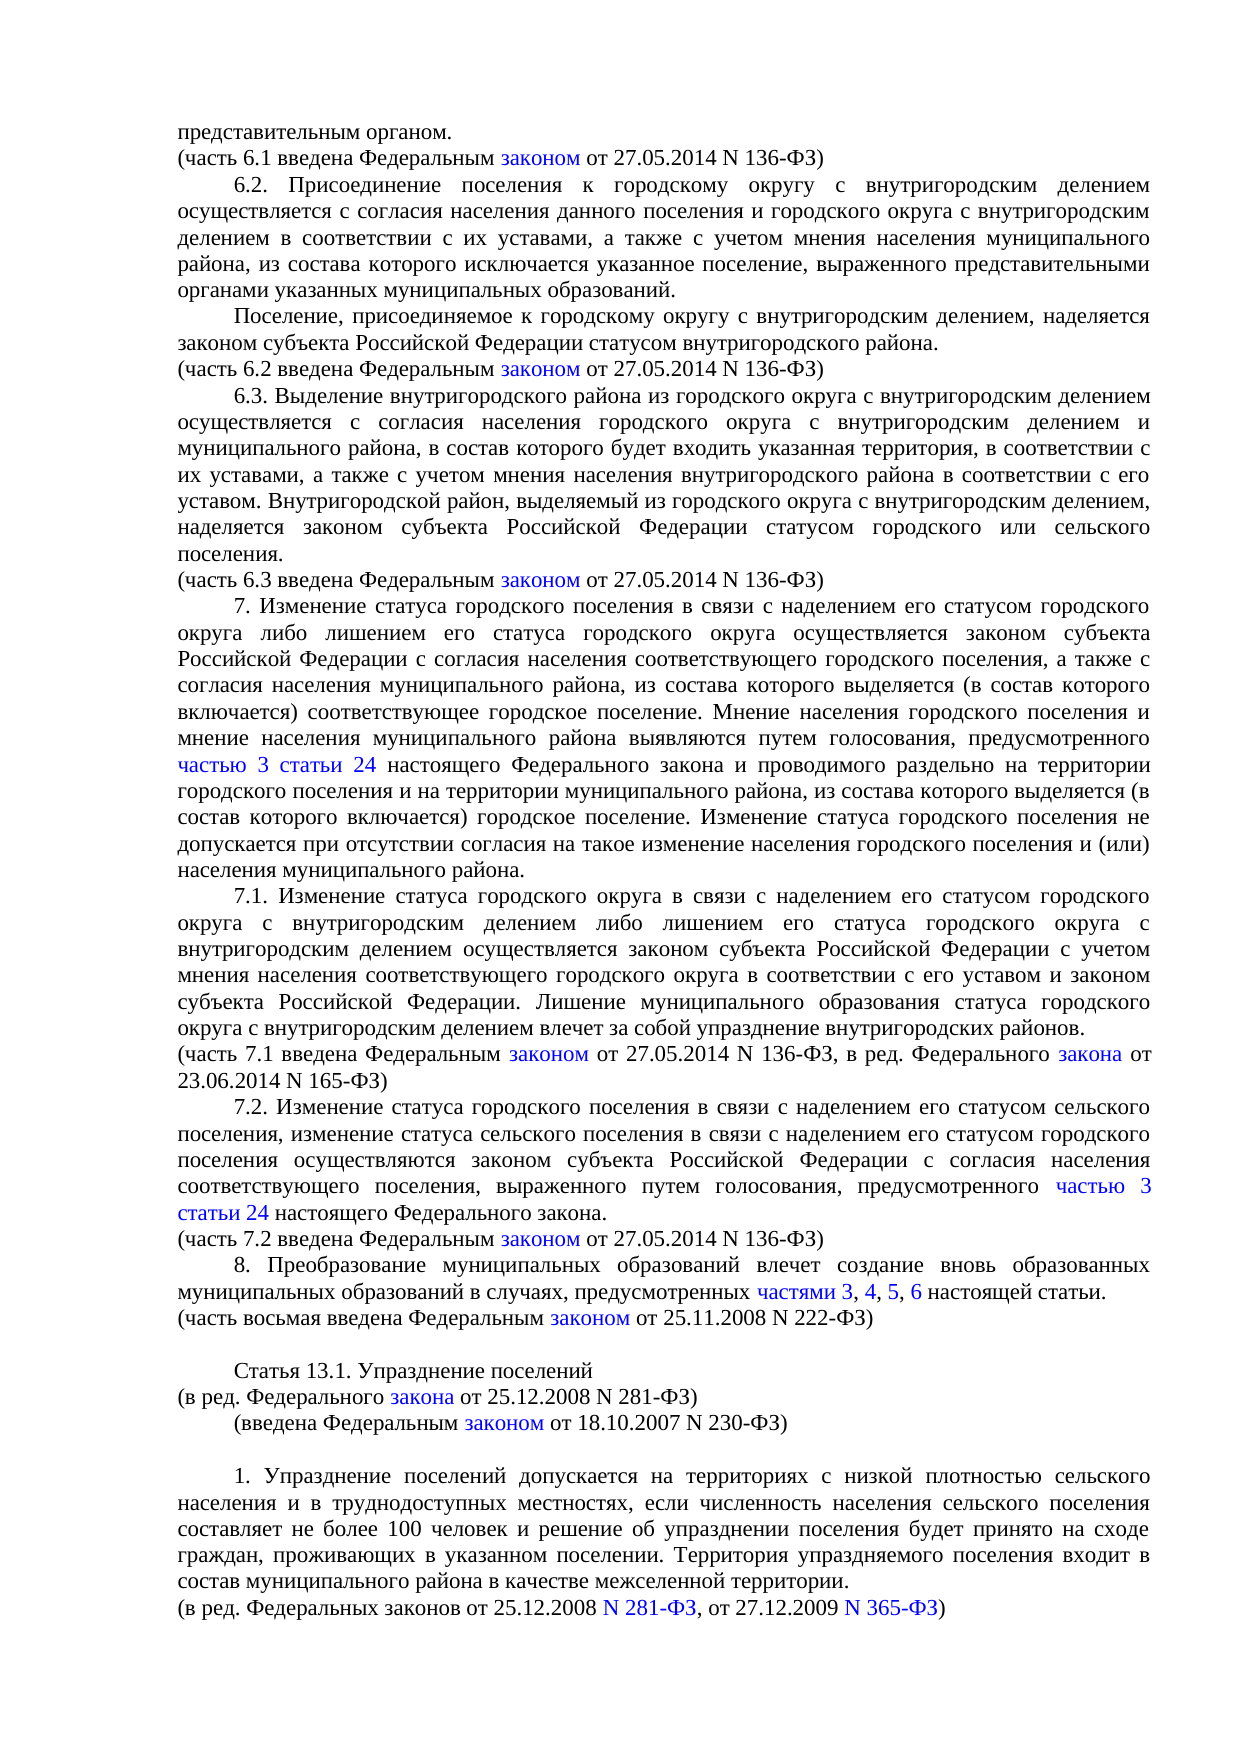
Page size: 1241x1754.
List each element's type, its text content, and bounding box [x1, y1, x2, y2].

text 1. Упразднение поселений допускается на территориях с низкой плотностью сельского населения и в труднодоступных местностях, если численность населения сельского поселения составляет не более 100 человек и решение об упразднении поселения будет принято на сходе граждан, проживающих в указанном поселении. Территория упраздняемого поселения входит в состав муниципального района в качестве межселенной территории. [177, 1462, 1152, 1594]
text 8. Преобразование муниципальных образований влечет создание вновь образованных муниципальных образований в случаях, предусмотренных частями 3, 4, 5, 6 настоящей статьи. [177, 1251, 1152, 1304]
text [177, 118, 1152, 144]
text (введена Федеральным законом от 18.10.2007 N 230-ФЗ) [177, 1409, 1152, 1436]
text (часть 6.3 введена Федеральным законом от 27.05.2014 N 136-ФЗ) [177, 566, 1152, 592]
text (часть 6.2 введена Федеральным законом от 27.05.2014 N 136-ФЗ) [177, 355, 1152, 382]
text Статья 13.1. Упразднение поселений [177, 1357, 1152, 1383]
text (часть восьмая введена Федеральным законом от 25.11.2008 N 222-ФЗ) [177, 1304, 1152, 1330]
text (часть 6.1 введена Федеральным законом от 27.05.2014 N 136-ФЗ) [177, 144, 1152, 171]
text Поселение, присоединяемое к городскому округу с внутригородским делением, наделяется законом субъекта Российской Федерации статусом внутригородского района. [177, 303, 1152, 355]
text 6.3. Выделение внутригородского района из городского округа с внутригородским делением осуществляется с согласия населения городского округа с внутригородским делением и муниципального района, в состав которого будет входить указанная территория, в соответствии с их уставами, а также с учетом мнения населения внутригородского района в соответствии с его уставом. Внутригородской район, выделяемый из городского округа с внутригородским делением, наделяется законом субъекта Российской Федерации статусом городского или сельского поселения. [177, 382, 1152, 566]
text 7.1. Изменение статуса городского округа в связи с наделением его статусом городского округа с внутригородским делением либо лишением его статуса городского округа с внутригородским делением осуществляется законом субъекта Российской Федерации с учетом мнения населения соответствующего городского округа в соответствии с его уставом и законом субъекта Российской Федерации. Лишение муниципального образования статуса городского округа с внутригородским делением влечет за собой упразднение внутригородских районов. [177, 882, 1152, 1041]
text 7. Изменение статуса городского поселения в связи с наделением его статусом городского округа либо лишением его статуса городского округа осуществляется законом субъекта Российской Федерации с согласия населения соответствующего городского поселения, а также с согласия населения муниципального района, из состава которого выделяется (в состав которого включается) соответствующее городское поселение. Мнение населения городского поселения и мнение населения муниципального района выявляются путем голосования, предусмотренного частью 3 статьи 24 настоящего Федерального закона и проводимого раздельно на территории городского поселения и на территории муниципального района, из состава которого выделяется (в состав которого включается) городское поселение. Изменение статуса городского поселения не допускается при отсутствии согласия на такое изменение населения городского поселения и (или) населения муниципального района. [177, 592, 1152, 882]
text 6.2. Присоединение поселения к городскому округу с внутригородским делением осуществляется с согласия населения данного поселения и городского округа с внутригородским делением в соответствии с их уставами, а также с учетом мнения населения муниципального района, из состава которого исключается указанное поселение, выраженного представительными органами указанных муниципальных образований. [177, 171, 1152, 303]
text 7.2. Изменение статуса городского поселения в связи с наделением его статусом сельского поселения, изменение статуса сельского поселения в связи с наделением его статусом городского поселения осуществляются законом субъекта Российской Федерации с согласия населения соответствующего поселения, выраженного путем голосования, предусмотренного частью 3 статьи 24 настоящего Федерального закона. [177, 1093, 1152, 1225]
text (часть 7.1 введена Федеральным законом от 27.05.2014 N 136-ФЗ, в ред. Федерального закона от 23.06.2014 N 165-ФЗ) [177, 1041, 1152, 1093]
text (часть 7.2 введена Федеральным законом от 27.05.2014 N 136-ФЗ) [177, 1225, 1152, 1251]
text (в ред. Федерального закона от 25.12.2008 N 281-ФЗ) [177, 1383, 1152, 1409]
text (в ред. Федеральных законов от 25.12.2008 N 281-ФЗ, от 27.12.2009 N 365-ФЗ) [177, 1594, 1152, 1620]
